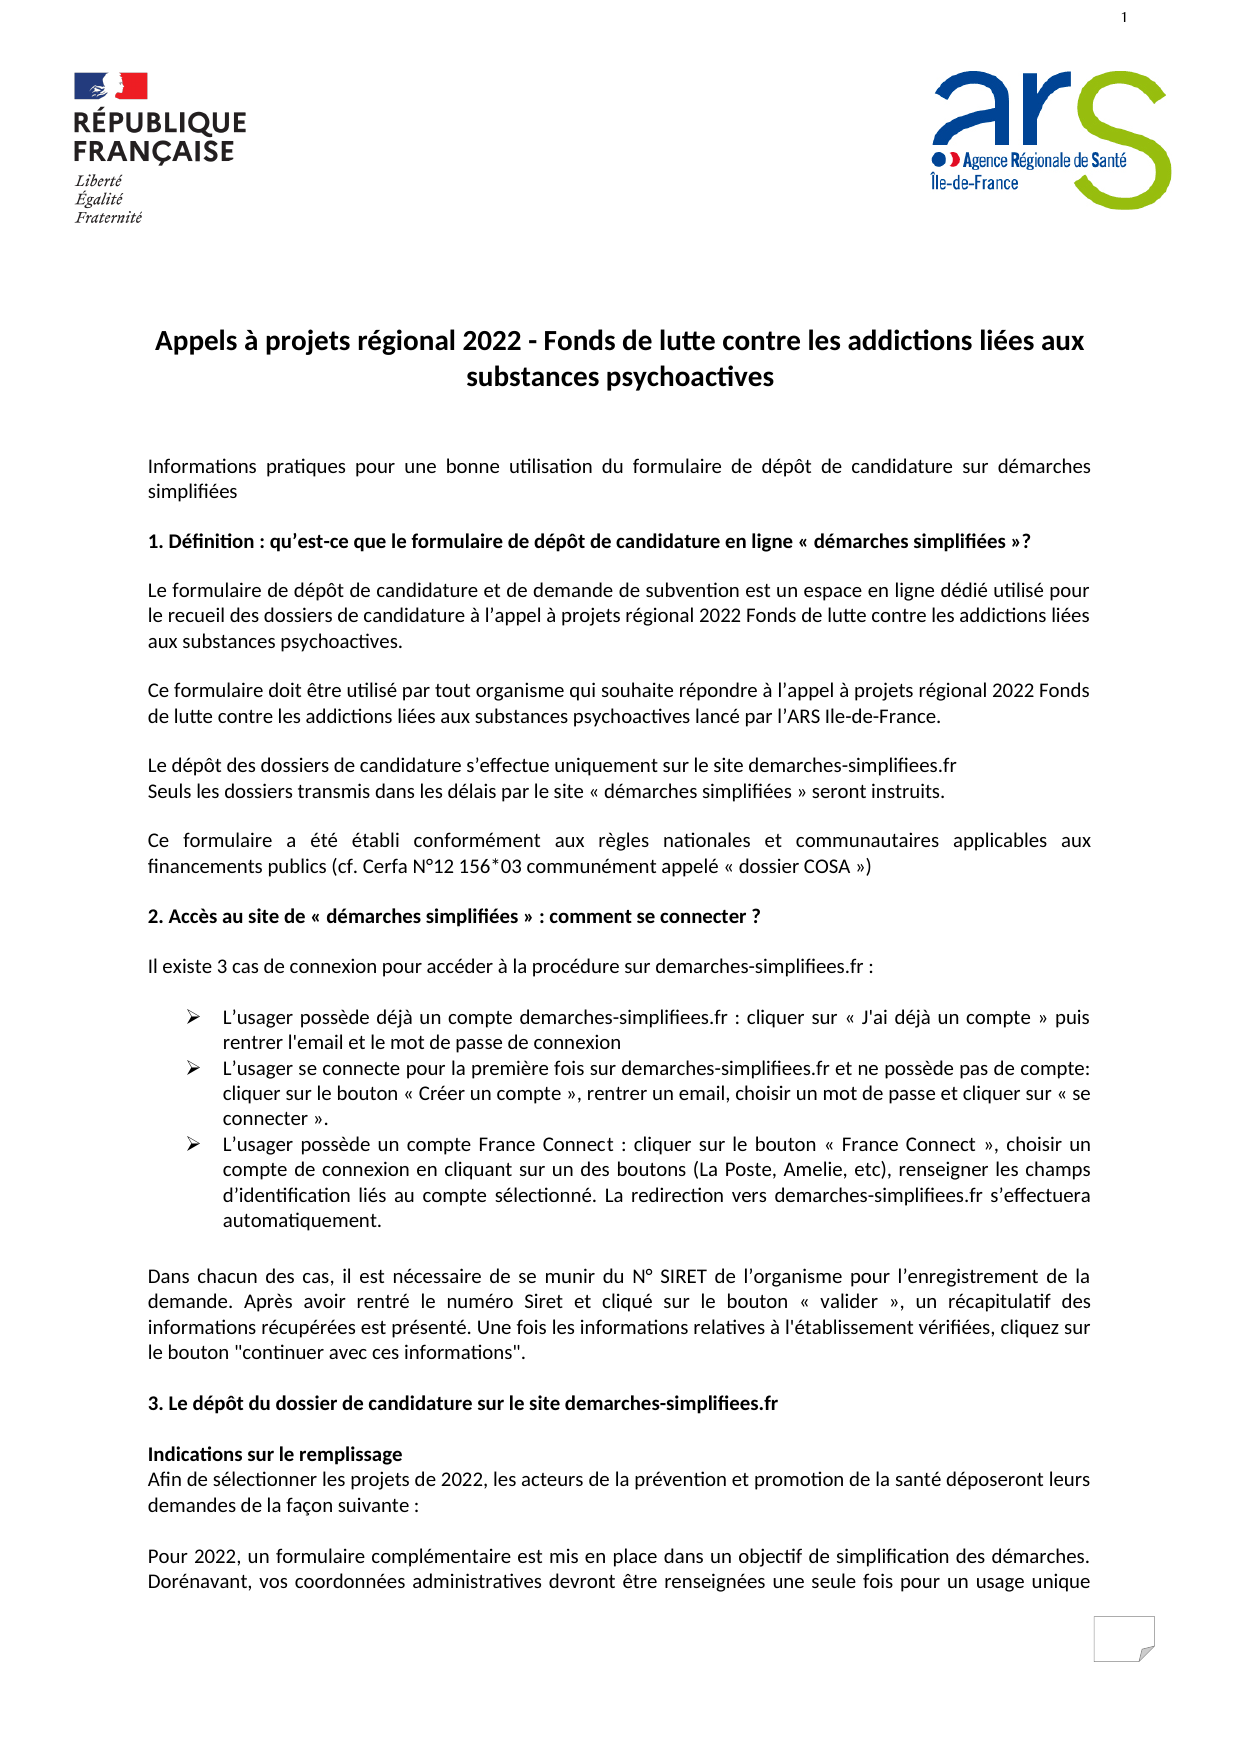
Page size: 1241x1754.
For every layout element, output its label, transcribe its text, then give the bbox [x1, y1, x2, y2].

text Indications sur le remplissage [148, 1441, 1092, 1467]
text Appels à projets régional 2022 - Fonds de lutte contre les addictions liées aux [148, 322, 1092, 358]
text 1. Définition : qu’est-ce que le formulaire de dépôt de candidature en ligne « démarches simplifiées »? [148, 528, 1092, 553]
list L’usager possède un compte France Connect : cliquer sur le bouton « France Connect », choisir un compte de connexion en cliquant sur un des boutons (La Poste, Amelie, etc), renseigner les champs d’identification liés au compte sélectionné. La redirection vers demarches-simplifiees.fr s’effectuera automatiquement. [185, 1131, 1092, 1233]
list L’usager possède déjà un compte demarches-simplifiees.fr : cliquer sur « J'ai déjà un compte » puis rentrer l'email et le mot de passe de connexion [185, 1004, 1092, 1055]
text substances psychoactives [148, 358, 1092, 393]
text Dans chacun des cas, il est nécessaire de se munir du N° SIRET de l’organisme pour l’enregistrement de la demande. Après avoir rentré le numéro Siret et cliqué sur le bouton « valider », un récapitulatif des informations récupérées est présenté. Une fois les informations relatives à l'établissement vérifiées, cliquez sur le bouton "continuer avec ces informations". [148, 1263, 1092, 1365]
text Afin de sélectionner les projets de 2022, les acteurs de la prévention et promotion de la santé déposeront leurs demandes de la façon suivante : [148, 1467, 1092, 1517]
text Informations pratiques pour une bonne utilisation du formulaire de dépôt de candidature sur démarches simplifiées [148, 453, 1092, 504]
text Seuls les dossiers transmis dans les délais par le site « démarches simplifiées » seront instruits. [148, 778, 1092, 803]
text Il existe 3 cas de connexion pour accéder à la procédure sur demarches-simplifiees.fr : [148, 953, 1092, 978]
picture [929, 71, 1172, 210]
text 2. Accès au site de « démarches simplifiées » : comment se connecter ? [148, 904, 1092, 929]
list L’usager se connecte pour la première fois sur demarches-simplifiees.fr et ne possède pas de compte: cliquer sur le bouton « Créer un compte », rentrer un email, choisir un mot de passe et cliquer sur « se connecter ». [185, 1055, 1092, 1131]
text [148, 1543, 1092, 1594]
text 3. Le dépôt du dossier de candidature sur le site demarches-simplifiees.fr [148, 1390, 1092, 1416]
text Ce formulaire doit être utilisé par tout organisme qui souhaite répondre à l’appel à projets régional 2022 Fonds de lutte contre les addictions liées aux substances psychoactives lancé par l’ARS Ile-de-France. [148, 678, 1092, 728]
text Le formulaire de dépôt de candidature et de demande de subvention est un espace en ligne dédié utilisé pour le recueil des dossiers de candidature à l’appel à projets régional 2022 Fonds de lutte contre les addictions liées aux substances psychoactives. [148, 577, 1092, 653]
text Ce formulaire a été établi conformément aux règles nationales et communautaires applicables aux financements publics (cf. Cerfa N°12 156*03 communément appelé « dossier COSA ») [148, 827, 1092, 878]
text Le dépôt des dossiers de candidature s’effectue uniquement sur le site demarches-simplifiees.fr [148, 752, 1092, 778]
